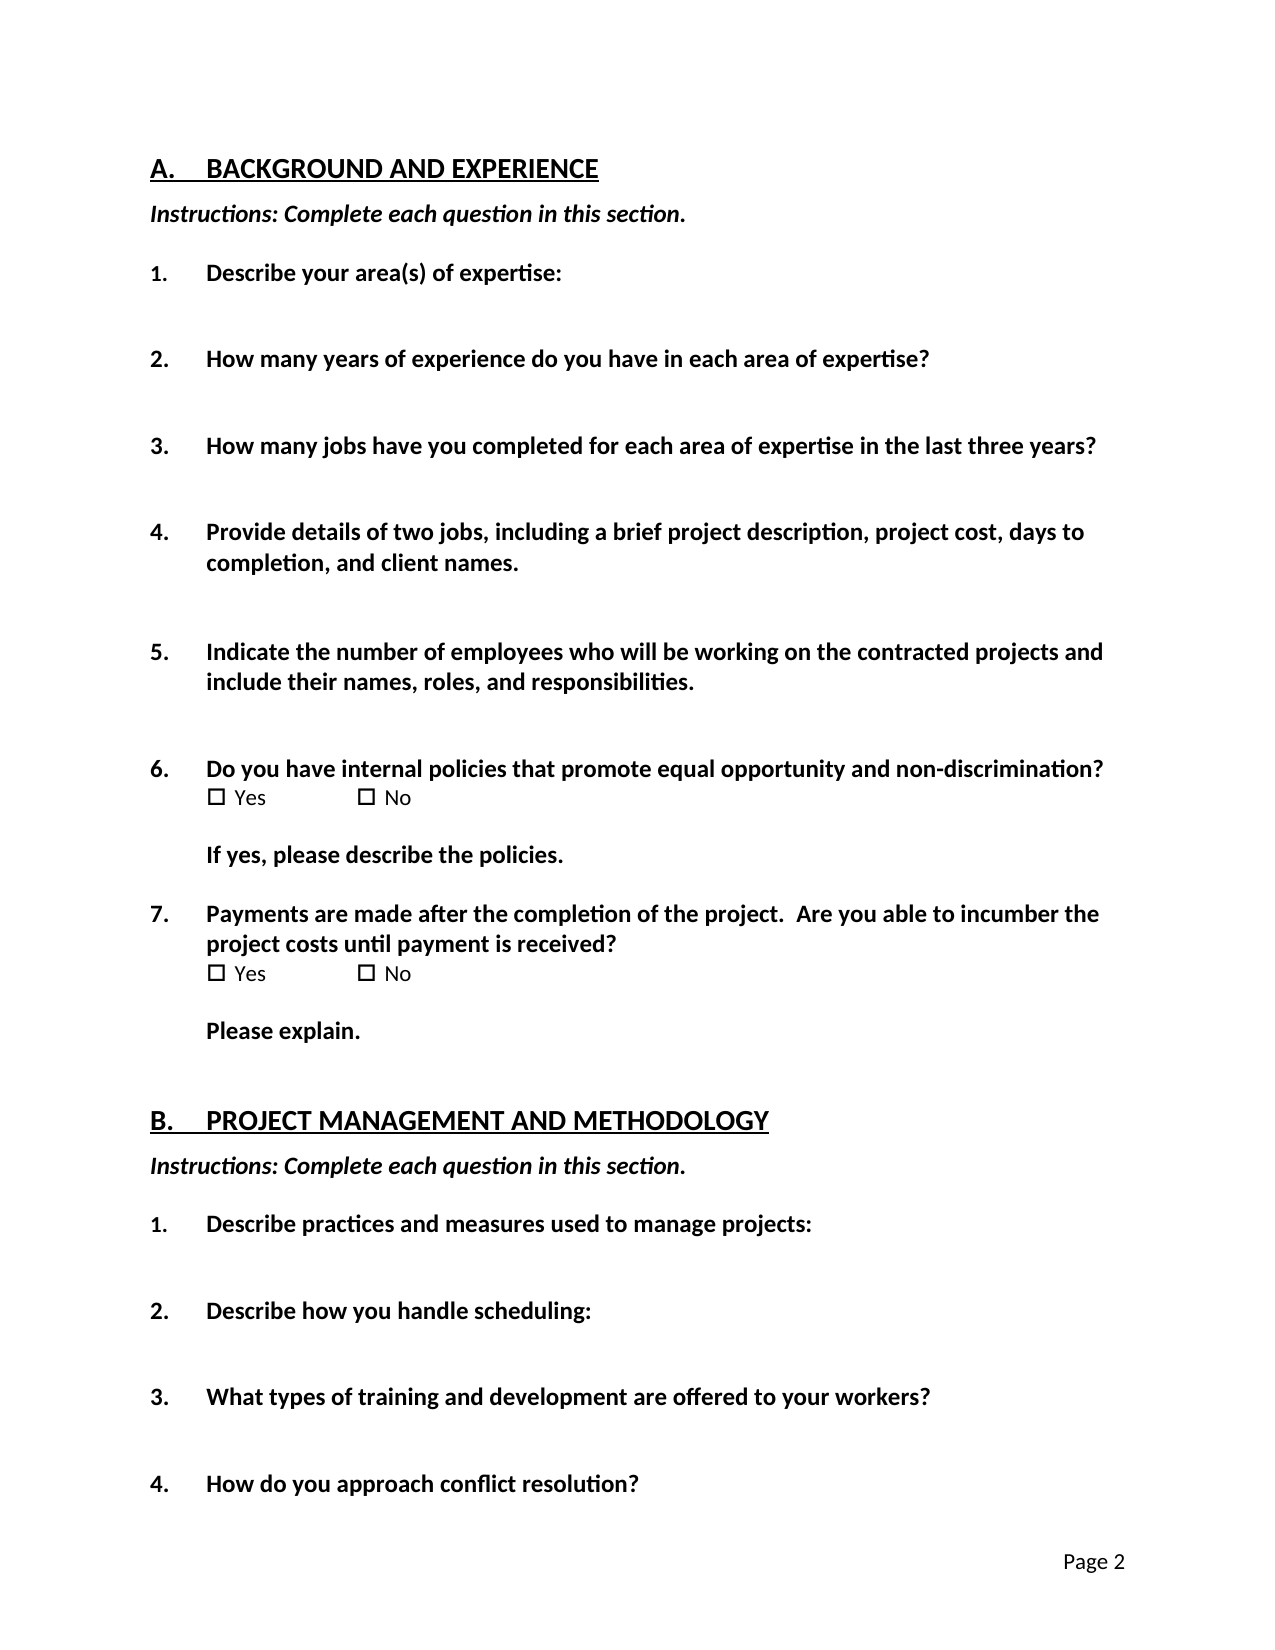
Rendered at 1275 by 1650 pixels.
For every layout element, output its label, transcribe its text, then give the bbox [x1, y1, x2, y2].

subtitle 5. Indicate the number of employees who will be working on the contracted projects and include their names, roles, and responsibilities. [150, 636, 1125, 697]
subtitle 4. Provide details of two jobs, including a brief project description, project cost, days to completion, and client names. [150, 516, 1125, 577]
subtitle 1. Describe your area(s) of expertise: [150, 257, 1125, 287]
subtitle 6. Do you have internal policies that promote equal opportunity and non-discrimination? [150, 753, 1125, 783]
subtitle Please explain. [150, 1015, 1125, 1046]
text Instructions: Complete each question in this section. [150, 1150, 1125, 1180]
subtitle Yes No [150, 959, 1125, 987]
subtitle 2. Describe how you handle scheduling: [150, 1295, 1125, 1326]
subtitle If yes, please describe the policies. [150, 839, 1125, 870]
text A. BACKGROUND AND EXPERIENCE [150, 150, 1125, 186]
subtitle 4. How do you approach conflict resolution? [150, 1468, 1125, 1499]
text Instructions: Complete each question in this section. [150, 198, 1125, 229]
text B. PROJECT MANAGEMENT AND METHODOLOGY [150, 1102, 1125, 1137]
subtitle 3. What types of training and development are offered to your workers? [150, 1382, 1125, 1412]
subtitle 2. How many years of experience do you have in each area of expertise? [150, 343, 1125, 374]
subtitle 7. Payments are made after the completion of the project. Are you able to incumber the project costs until payment is received? [150, 898, 1125, 959]
subtitle 3. How many jobs have you completed for each area of expertise in the last three years? [150, 430, 1125, 460]
subtitle 1. Describe practices and measures used to manage projects: [150, 1208, 1125, 1239]
subtitle Yes No [150, 783, 1125, 812]
